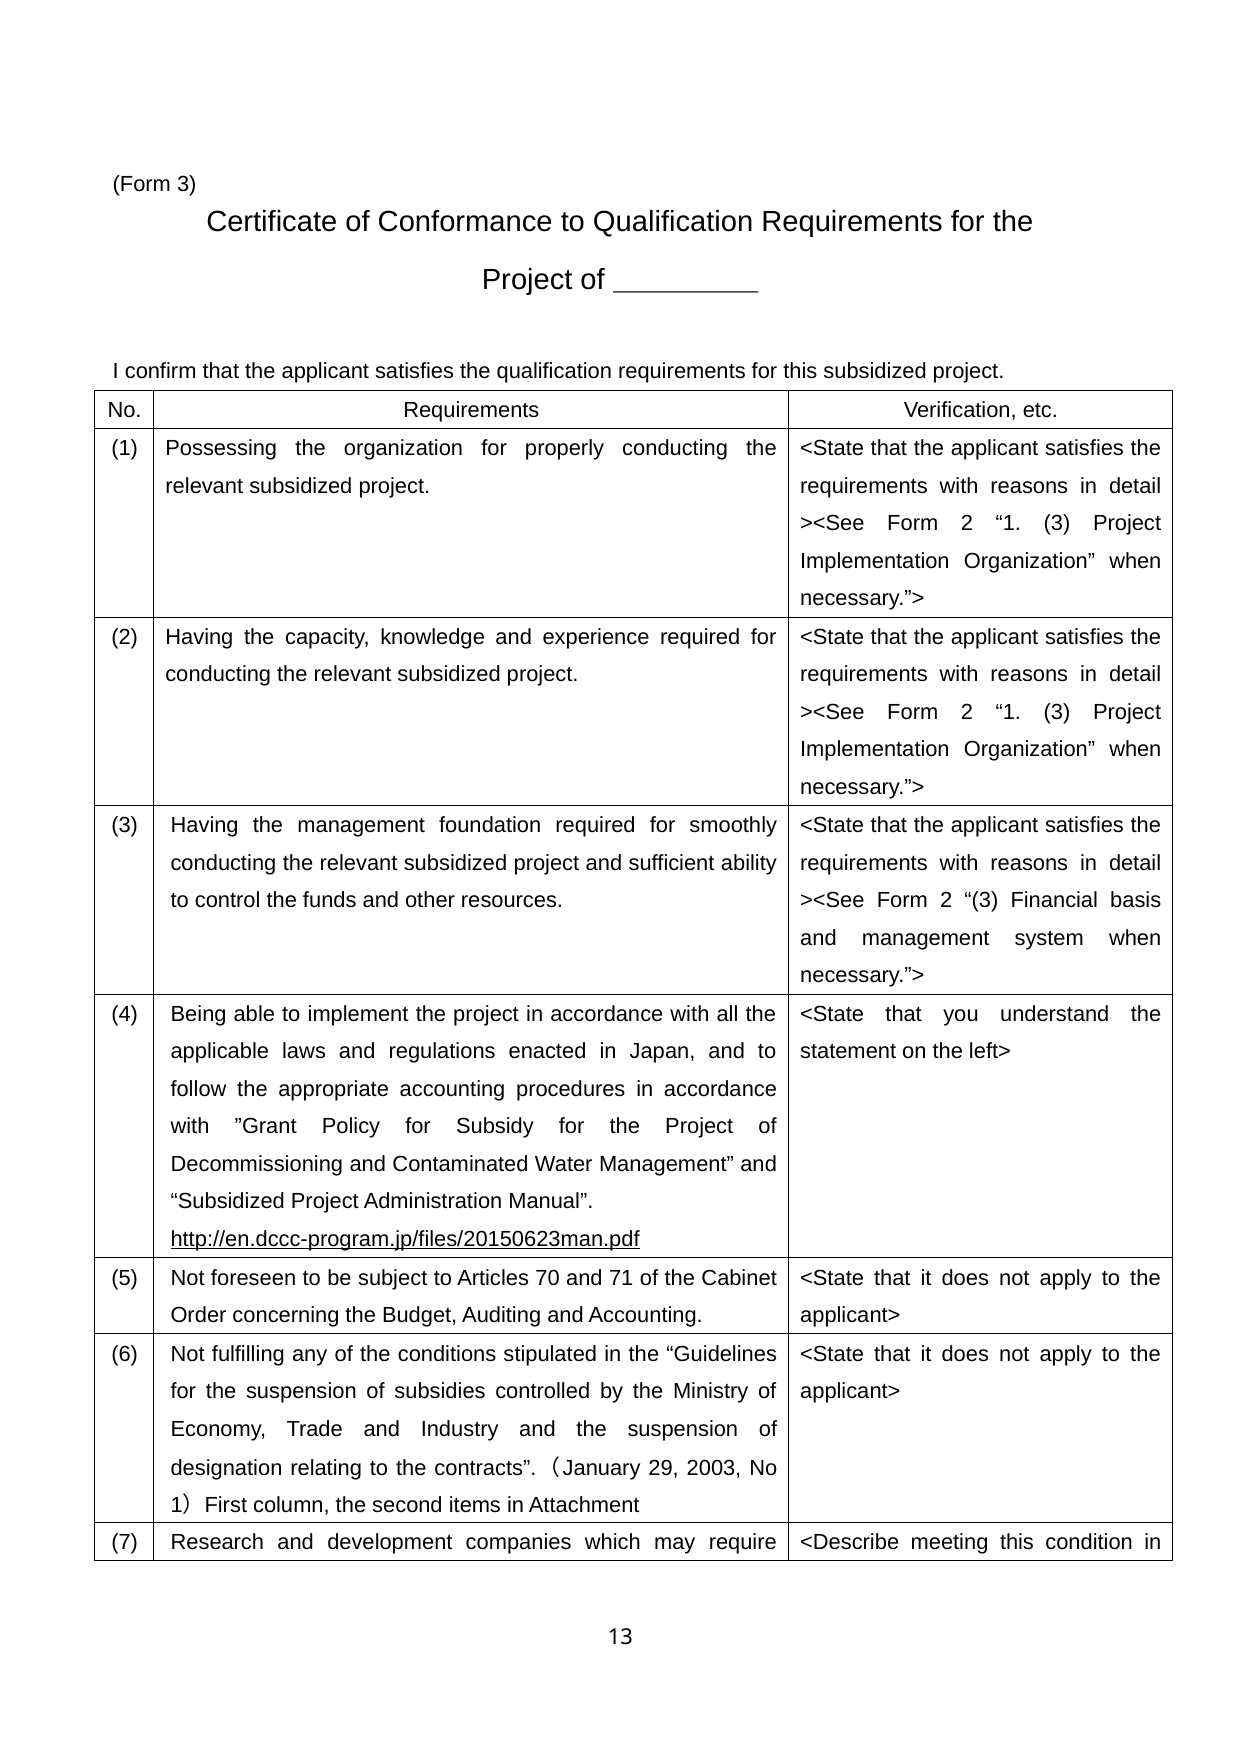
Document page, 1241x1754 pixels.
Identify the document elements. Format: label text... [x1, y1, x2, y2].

table_cell Possessing the organization for properly conducting the relevant subsidized project. [154, 429, 788, 617]
table_cell Having the capacity, knowledge and experience required for conducting the relevant subsidized project. [154, 618, 788, 805]
table_cell <State that it does not apply to the applicant> [789, 1334, 1172, 1522]
text (Form 3) [112, 164, 1128, 202]
table_cell (3) [95, 806, 153, 994]
table_header Requirements [154, 391, 788, 428]
table_cell (4) [95, 995, 153, 1257]
table_cell <State that the applicant satisfies the requirements with reasons in detail ><See Form 2 “1. (3) Project Implementation Organization” when necessary.”> [789, 618, 1172, 805]
table_cell (6) [95, 1334, 153, 1522]
table_header Verification, etc. [789, 391, 1172, 428]
table_cell Being able to implement the project in accordance with all the applicable laws and regulations enacted in Japan, and to follow the appropriate accounting procedures in accordance with ”Grant Policy for Subsidy for the Project of Decommissioning and Contaminated Water Management” and “Subsidized Project Administration Manual”. http://en.dccc-program.jp/files/20150623man.pdf [154, 995, 788, 1257]
table_cell (2) [95, 618, 153, 805]
table_cell <State that the applicant satisfies the requirements with reasons in detail ><See Form 2 “1. (3) Project Implementation Organization” when necessary.”> [789, 429, 1172, 617]
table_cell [789, 1523, 1172, 1560]
text Certificate of Conformance to Qualification Requirements for the [112, 202, 1128, 239]
table_cell (5) [95, 1258, 153, 1333]
text Project of ＿＿＿＿＿ [112, 239, 1128, 314]
table_cell Not foreseen to be subject to Articles 70 and 71 of the Cabinet Order concerning the Budget, Auditing and Accounting. [154, 1258, 788, 1333]
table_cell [154, 1523, 788, 1560]
table_cell (1) [95, 429, 153, 617]
text I confirm that the applicant satisfies the qualification requirements for this subsidized project. [112, 352, 1128, 389]
table_cell Having the management foundation required for smoothly conducting the relevant subsidized project and sufficient ability to control the funds and other resources. [154, 806, 788, 994]
table_cell <State that you understand the statement on the left> [789, 995, 1172, 1257]
table_cell (7) [95, 1523, 153, 1560]
table_cell Not fulfilling any of the conditions stipulated in the “Guidelines for the suspension of subsidies controlled by the Ministry of Economy, Trade and Industry and the suspension of designation relating to the contracts”.（January 29, 2003, No 1）First column, the second items in Attachment [154, 1334, 788, 1522]
table_cell <State that it does not apply to the applicant> [789, 1258, 1172, 1333]
table_header No. [95, 391, 153, 428]
table_cell <State that the applicant satisfies the requirements with reasons in detail ><See Form 2 “(3) Financial basis and management system when necessary.”> [789, 806, 1172, 994]
